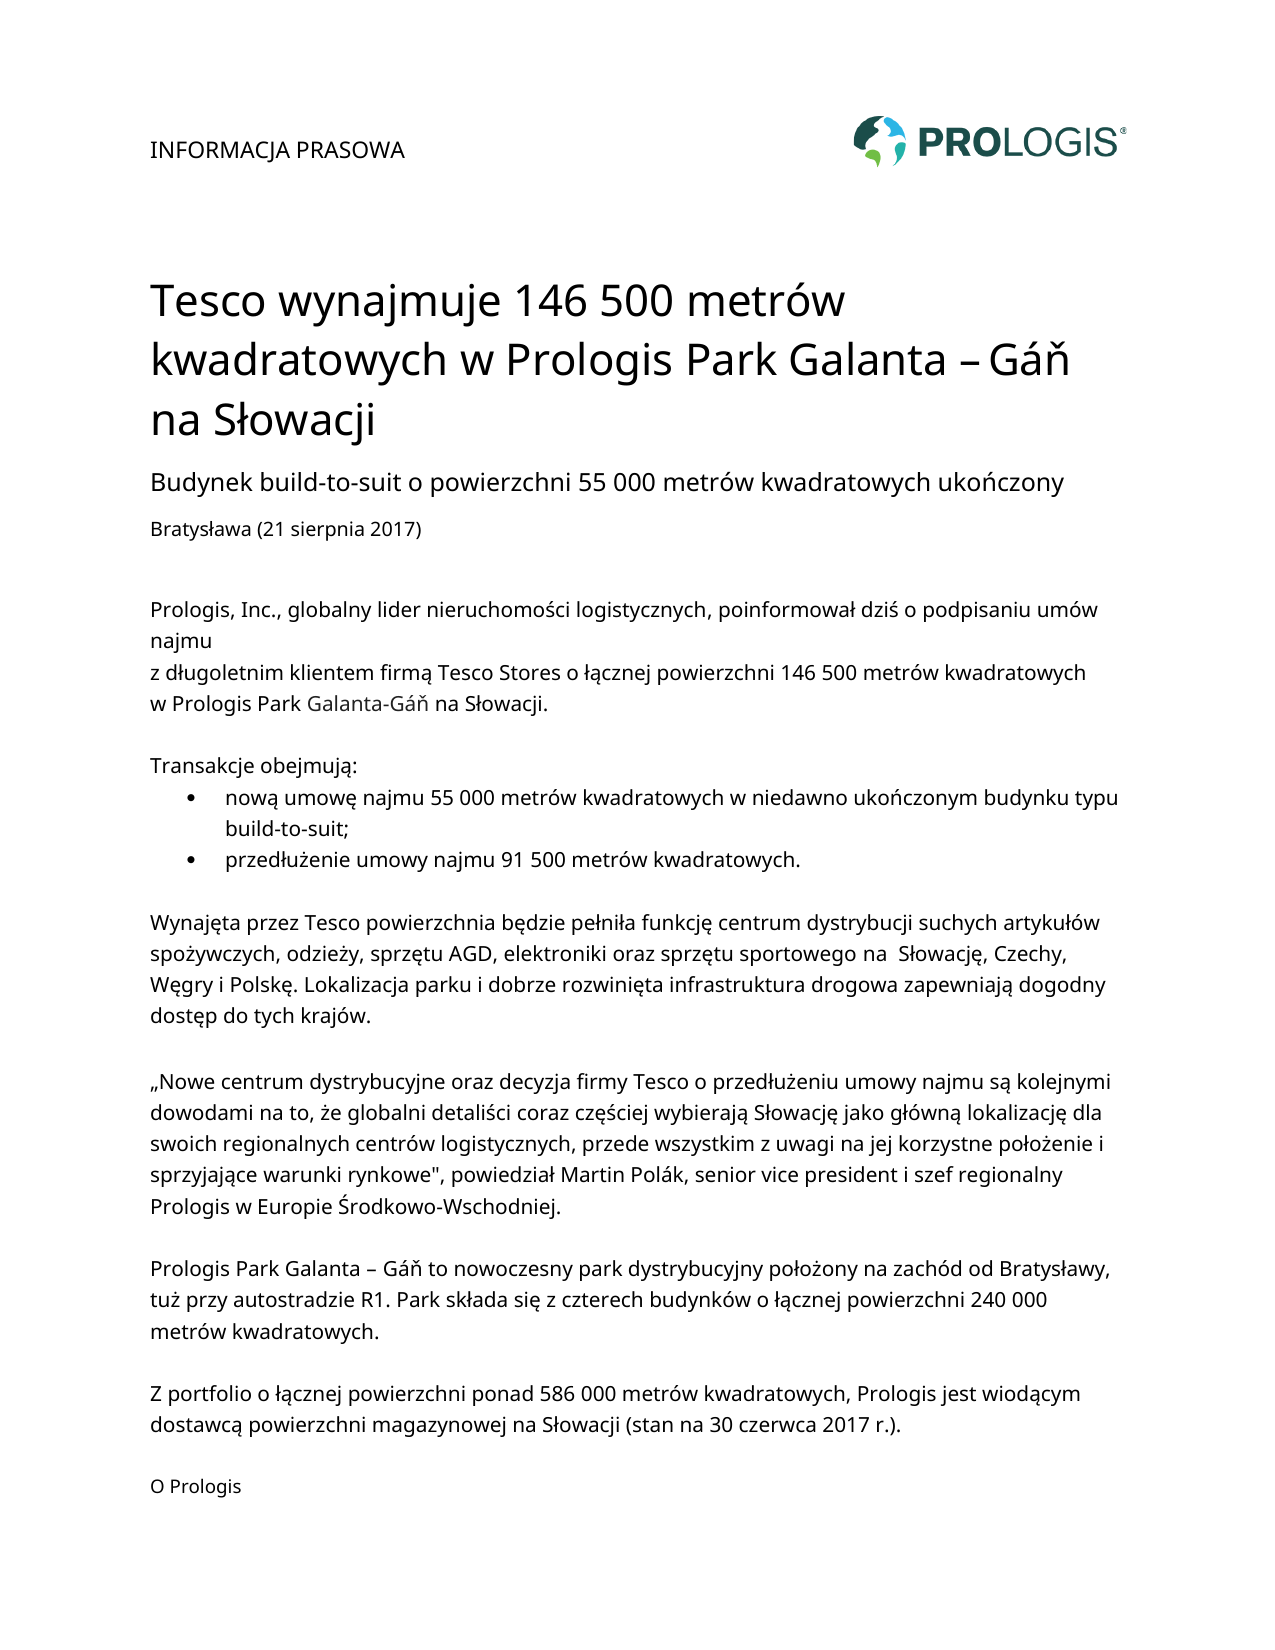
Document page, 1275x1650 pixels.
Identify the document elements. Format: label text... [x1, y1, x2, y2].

text Transakcje obejmują: [150, 751, 1125, 780]
list przedłużenie umowy najmu 91 500 metrów kwadratowych. [187, 845, 1125, 874]
picture [853, 116, 1127, 168]
text Z portfolio o łącznej powierzchni ponad 586 000 metrów kwadratowych, Prologis jest wiodącym dostawcą powierzchni magazynowej na Słowacji (stan na 30 czerwca 2017 r.). [150, 1379, 1125, 1439]
subtitle Budynek build-to-suit o powierzchni 55 000 metrów kwadratowych ukończony [150, 465, 1125, 499]
text Bratysława (21 sierpnia 2017) [150, 516, 1125, 543]
text O Prologis [150, 1473, 1125, 1498]
text Wynajęta przez Tesco powierzchnia będzie pełniła funkcję centrum dystrybucji suchych artykułów spożywczych, odzieży, sprzętu AGD, elektroniki oraz sprzętu sportowego na Słowację, Czechy, Węgry i Polskę. Lokalizacja parku i dobrze rozwinięta infrastruktura drogowa zapewniają dogodny dostęp do tych krajów. [150, 908, 1125, 1030]
text Prologis, Inc., globalny lider nieruchomości logistycznych, poinformował dziś o podpisaniu umów najmu z długoletnim klientem firmą Tesco Stores o łącznej powierzchni 146 500 metrów kwadratowych w Prologis Park Galanta-Gáň na Słowacji. [150, 595, 1125, 717]
list nową umowę najmu 55 000 metrów kwadratowych w niedawno ukończonym budynku typu build-to-suit; [187, 783, 1125, 842]
subtitle Tesco wynajmuje 146 500 metrów kwadratowych w Prologis Park Galanta – Gáň na Słowacji [150, 269, 1125, 448]
text „Nowe centrum dystrybucyjne oraz decyzja firmy Tesco o przedłużeniu umowy najmu są kolejnymi dowodami na to, że globalni detaliści coraz częściej wybierają Słowację jako główną lokalizację dla swoich regionalnych centrów logistycznych, przede wszystkim z uwagi na jej korzystne położenie i sprzyjające warunki rynkowe", powiedział Martin Polák, senior vice president i szef regionalny Prologis w Europie Środkowo-Wschodniej. [150, 1067, 1125, 1220]
text Prologis Park Galanta – Gáň to nowoczesny park dystrybucyjny położony na zachód od Bratysławy, tuż przy autostradzie R1. Park składa się z czterech budynków o łącznej powierzchni 240 000 metrów kwadratowych. [150, 1254, 1125, 1345]
